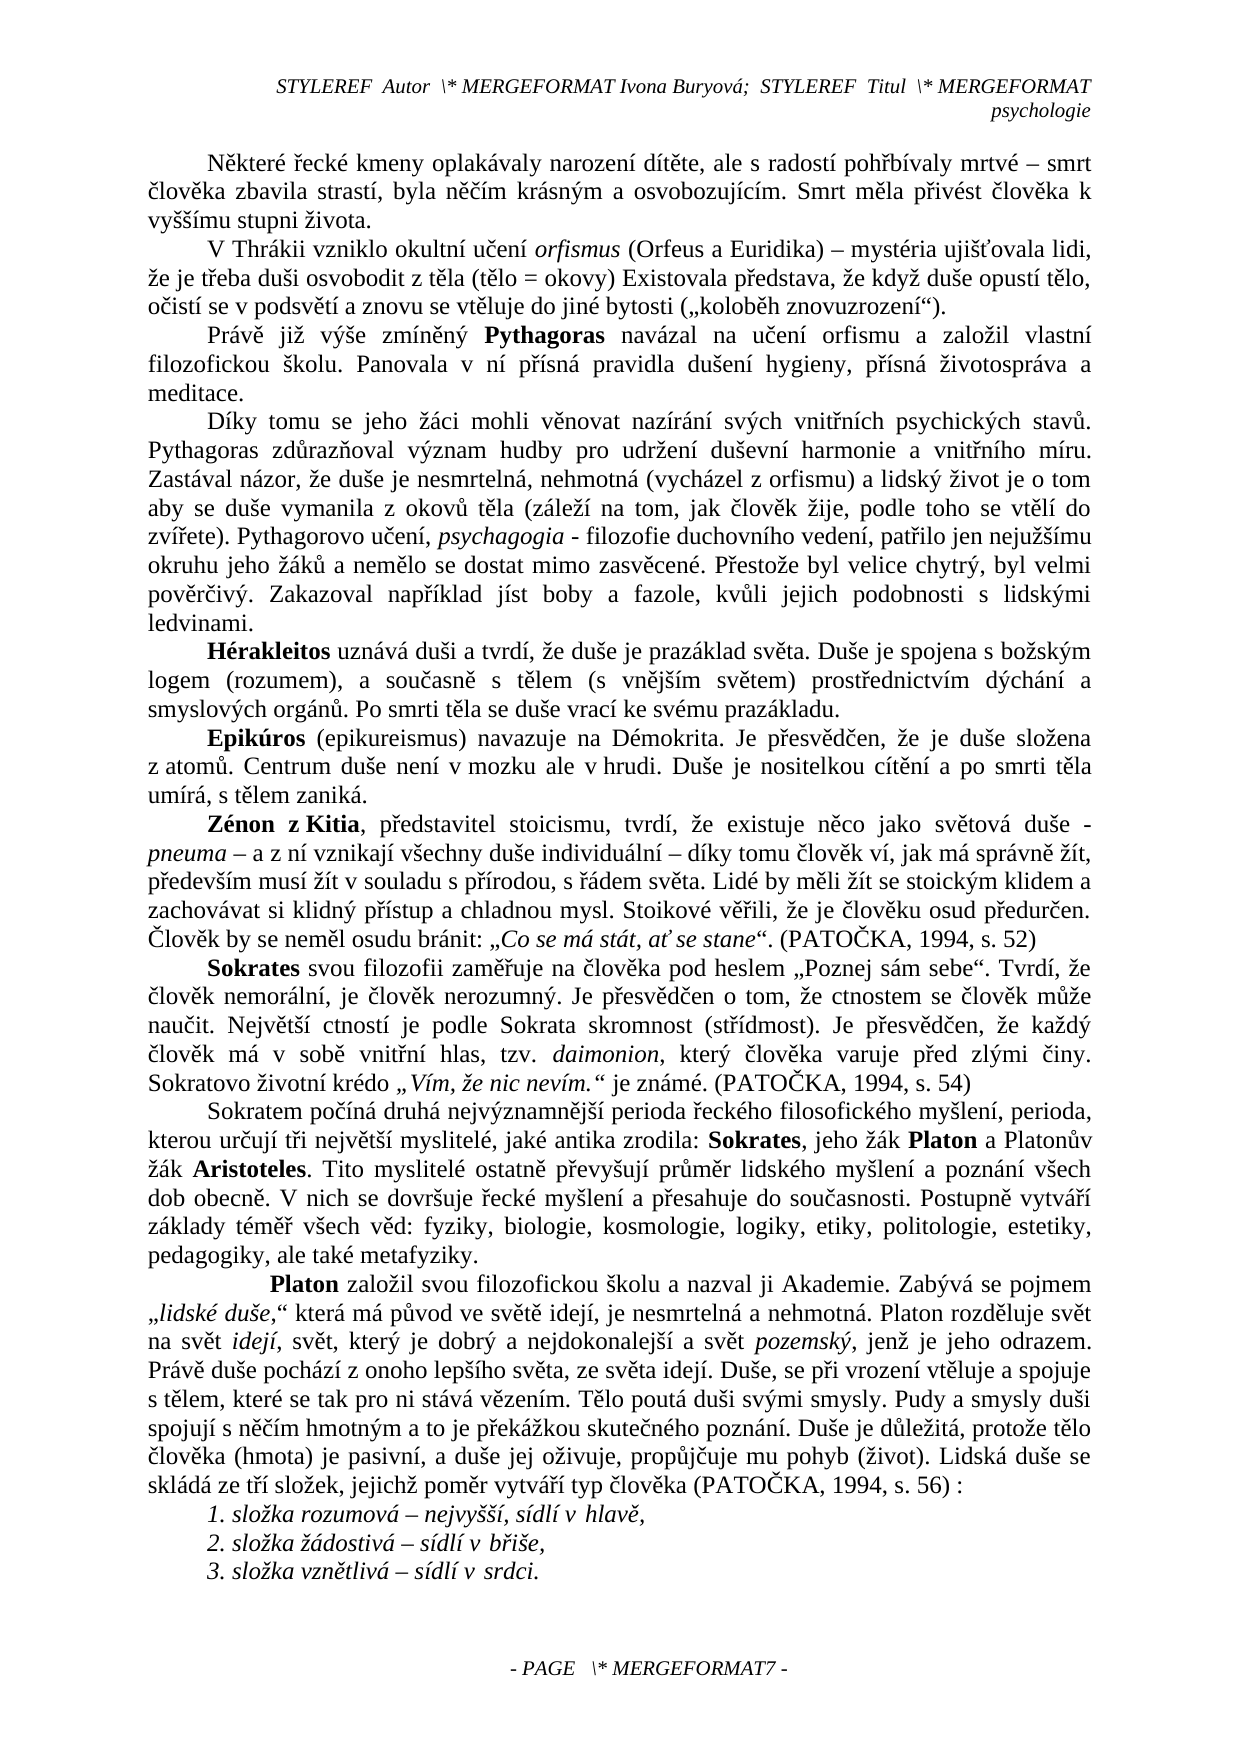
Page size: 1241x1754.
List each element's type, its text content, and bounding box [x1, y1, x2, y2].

text Právě již výše zmíněný Pythagoras navázal na učení orfismu a založil vlastní filozofickou školu. Panovala v ní přísná pravidla dušení hygieny, přísná životospráva a meditace. [148, 320, 1092, 406]
text Sokrates svou filozofii zaměřuje na člověka pod heslem „Poznej sám sebe“. Tvrdí, že člověk nemorální, je člověk nerozumný. Je přesvědčen o tom, že ctnostem se člověk může naučit. Největší ctností je podle Sokrata skromnost (střídmost). Je přesvědčen, že každý člověk má v sobě vnitřní hlas, tzv. daimonion, který člověka varuje před zlými činy. Sokratovo životní krédo „Vím, že nic nevím.“ je známé. (PATOČKA, 1994, s. 54) [148, 953, 1092, 1096]
text Hérakleitos uznává duši a tvrdí, že duše je prazáklad světa. Duše je spojena s božským logem (rozumem), a současně s tělem (s vnějším světem) prostřednictvím dýchání a smyslových orgánů. Po smrti těla se duše vrací ke svému prazákladu. [148, 636, 1092, 723]
text Sokratem počíná druhá nejvýznamnější perioda řeckého filosofického myšlení, perioda, kterou určují tři největší myslitelé, jaké antika zrodila: Sokrates, jeho žák Platon a Platonův žák Aristoteles. Tito myslitelé ostatně převyšují průměr lidského myšlení a poznání všech dob obecně. V nich se dovršuje řecké myšlení a přesahuje do současnosti. Postupně vytváří základy téměř všech věd: fyziky, biologie, kosmologie, logiky, etiky, politologie, estetiky, pedagogiky, ale také metafyziky. [148, 1096, 1092, 1269]
text Epikúros (epikureismus) navazuje na Démokrita. Je přesvědčen, že je duše složena z atomů. Centrum duše není v mozku ale v hrudi. Duše je nositelkou cítění a po smrti těla umírá, s tělem zaniká. [148, 723, 1092, 809]
text 1. složka rozumová – nejvyšší, sídlí v hlavě, [148, 1499, 1092, 1528]
text Některé řecké kmeny oplakávaly narození dítěte, ale s radostí pohřbívaly mrtvé – smrt člověka zbavila strastí, byla něčím krásným a osvobozujícím. Smrt měla přivést člověka k vyššímu stupni života. [148, 148, 1092, 234]
text 3. složka vznětlivá – sídlí v srdci. [148, 1556, 1092, 1585]
text Díky tomu se jeho žáci mohli věnovat nazírání svých vnitřních psychických stavů. Pythagoras zdůrazňoval význam hudby pro udržení duševní harmonie a vnitřního míru. Zastával názor, že duše je nesmrtelná, nehmotná (vycházel z orfismu) a lidský život je o tom aby se duše vymanila z okovů těla (záleží na tom, jak člověk žije, podle toho se vtělí do zvířete). Pythagorovo učení, psychagogia - filozofie duchovního vedení, patřilo jen nejužšímu okruhu jeho žáků a nemělo se dostat mimo zasvěcené. Přestože byl velice chytrý, byl velmi pověrčivý. Zakazoval například jíst boby a fazole, kvůli jejich podobnosti s lidskými ledvinami. [148, 406, 1092, 636]
text V Thrákii vzniklo okultní učení orfismus (Orfeus a Euridika) – mystéria ujišťovala lidi, že je třeba duši osvobodit z těla (tělo = okovy) Existovala představa, že když duše opustí tělo, očistí se v podsvětí a znovu se vtěluje do jiné bytosti („koloběh znovuzrození“). [148, 234, 1092, 320]
text Zénon z Kitia, představitel stoicismu, tvrdí, že existuje něco jako světová duše - pneuma – a z ní vznikají všechny duše individuální – díky tomu člověk ví, jak má správně žít, především musí žít v souladu s přírodou, s řádem světa. Lidé by měli žít se stoickým klidem a zachovávat si klidný přístup a chladnou mysl. Stoikové věřili, že je člověku osud předurčen. Člověk by se neměl osudu bránit: „Co se má stát, ať se stane“. (PATOČKA, 1994, s. 52) [148, 809, 1092, 953]
text 2. složka žádostivá – sídlí v břiše, [148, 1528, 1092, 1556]
text Platon založil svou filozofickou školu a nazval ji Akademie. Zabývá se pojmem „lidské duše,“ která má původ ve světě idejí, je nesmrtelná a nehmotná. Platon rozděluje svět na svět idejí, svět, který je dobrý a nejdokonalejší a svět pozemský, jenž je jeho odrazem. Právě duše pochází z onoho lepšího světa, ze světa idejí. Duše, se při vrození vtěluje a spojuje s tělem, které se tak pro ni stává vězením. Tělo poutá duši svými smysly. Pudy a smysly duši spojují s něčím hmotným a to je překážkou skutečného poznání. Duše je důležitá, protože tělo člověka (hmota) je pasivní, a duše jej oživuje, propůjčuje mu pohyb (život). Lidská duše se skládá ze tří složek, jejichž poměr vytváří typ člověka (PATOČKA, 1994, s. 56) : [148, 1269, 1092, 1499]
